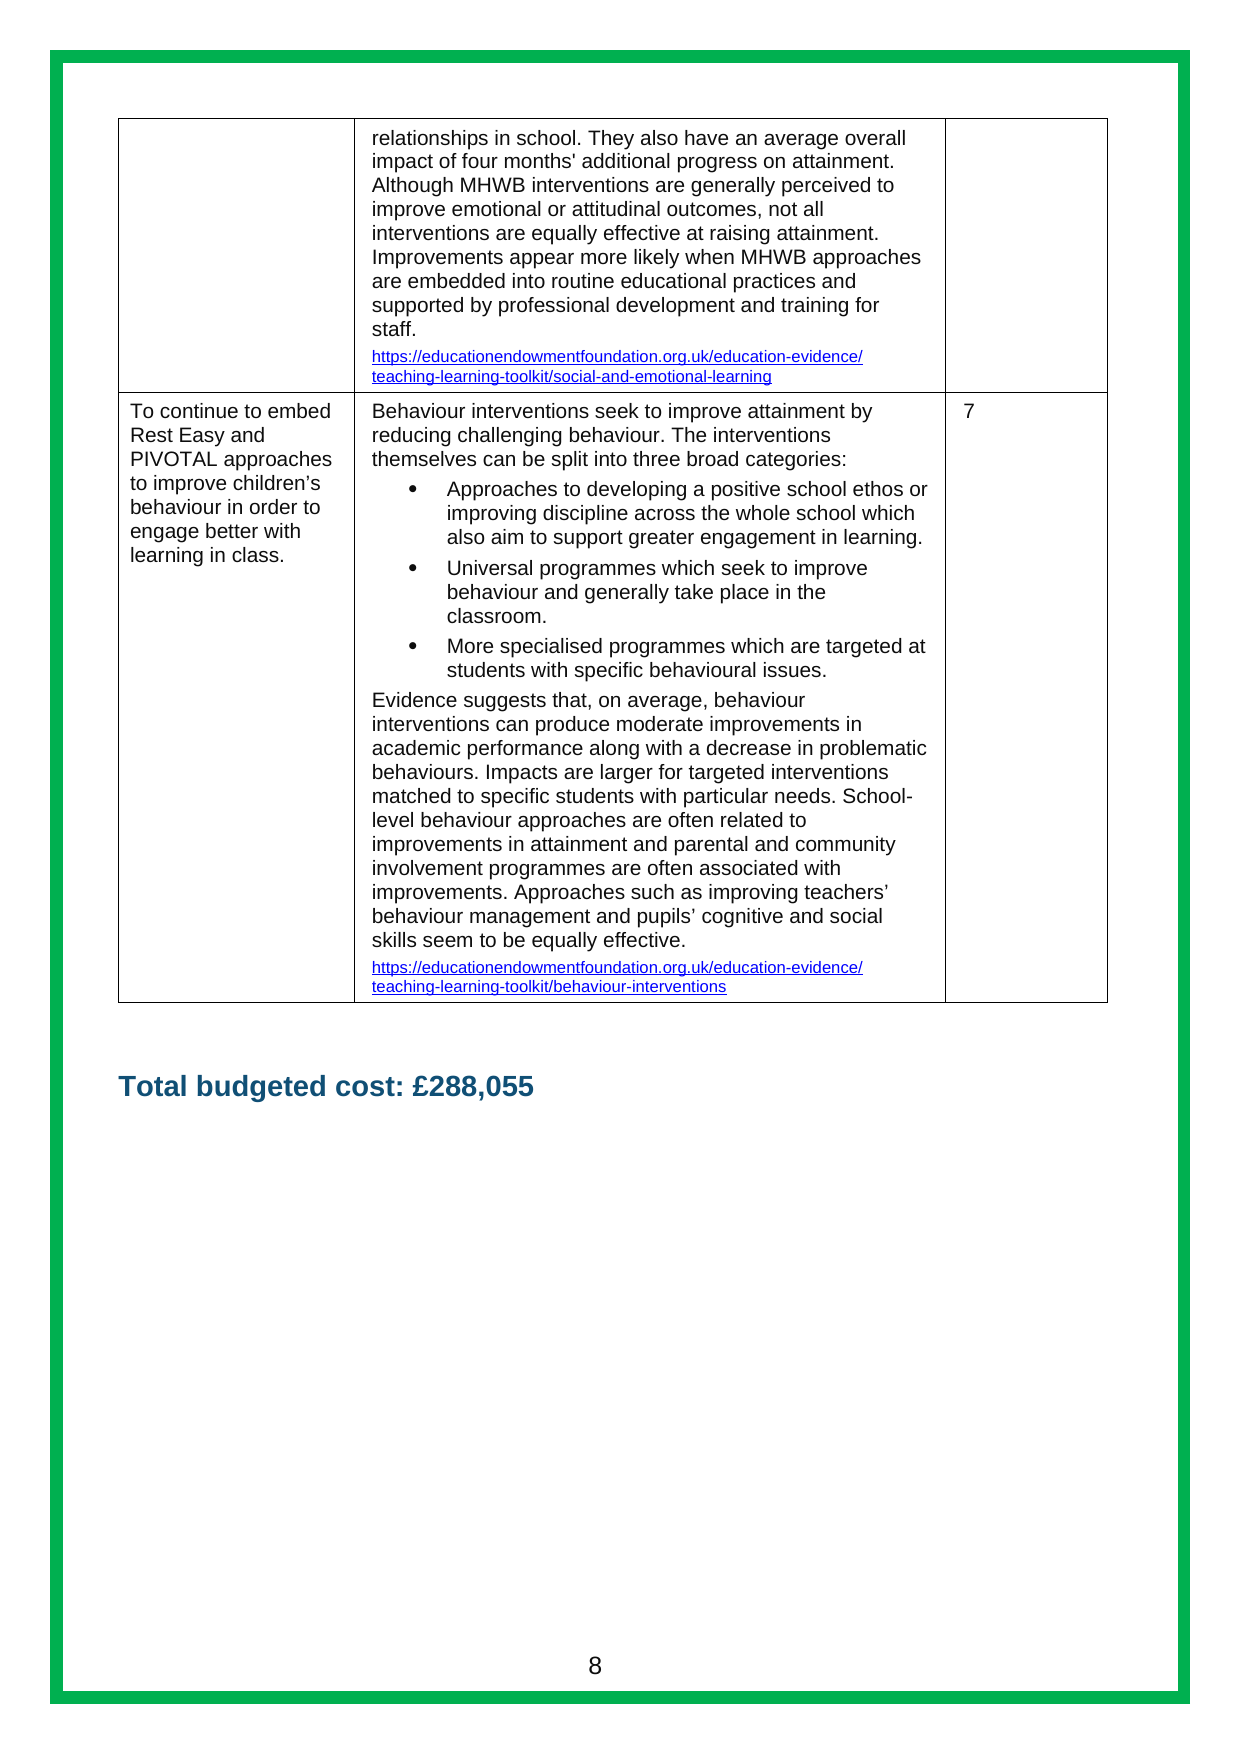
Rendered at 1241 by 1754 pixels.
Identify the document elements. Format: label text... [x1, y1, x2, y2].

table_cell 7 [946, 119, 1107, 392]
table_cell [119, 119, 354, 392]
table_cell 7 [946, 393, 1107, 1002]
table_cell Behaviour interventions seek to improve attainment by reducing challenging behaviour. The interventions themselves can be split into three broad categories: Approaches to developing a positive school ethos or improving discipline across the whole school which also aim to support greater engagement in learning. Universal programmes which seek to improve behaviour and generally take place in the classroom. More specialised programmes which are targeted at students with specific behavioural issues. Evidence suggests that, on average, behaviour interventions can produce moderate improvements in academic performance along with a decrease in problematic behaviours. Impacts are larger for targeted interventions matched to specific students with particular needs. School-level behaviour approaches are often related to improvements in attainment and parental and community involvement programmes are often associated with improvements. Approaches such as improving teachers’ behaviour management and pupils’ cognitive and social skills seem to be equally effective. https://educationendowmentfoundation.org.uk/education-evidence/teaching-learning-toolkit/behaviour-interventions [355, 393, 945, 1002]
text Total budgeted cost: £288,055 [118, 1068, 1107, 1102]
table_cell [355, 119, 945, 392]
table_cell To continue to embed Rest Easy and PIVOTAL approaches to improve children’s behaviour in order to engage better with learning in class. [119, 393, 354, 1002]
